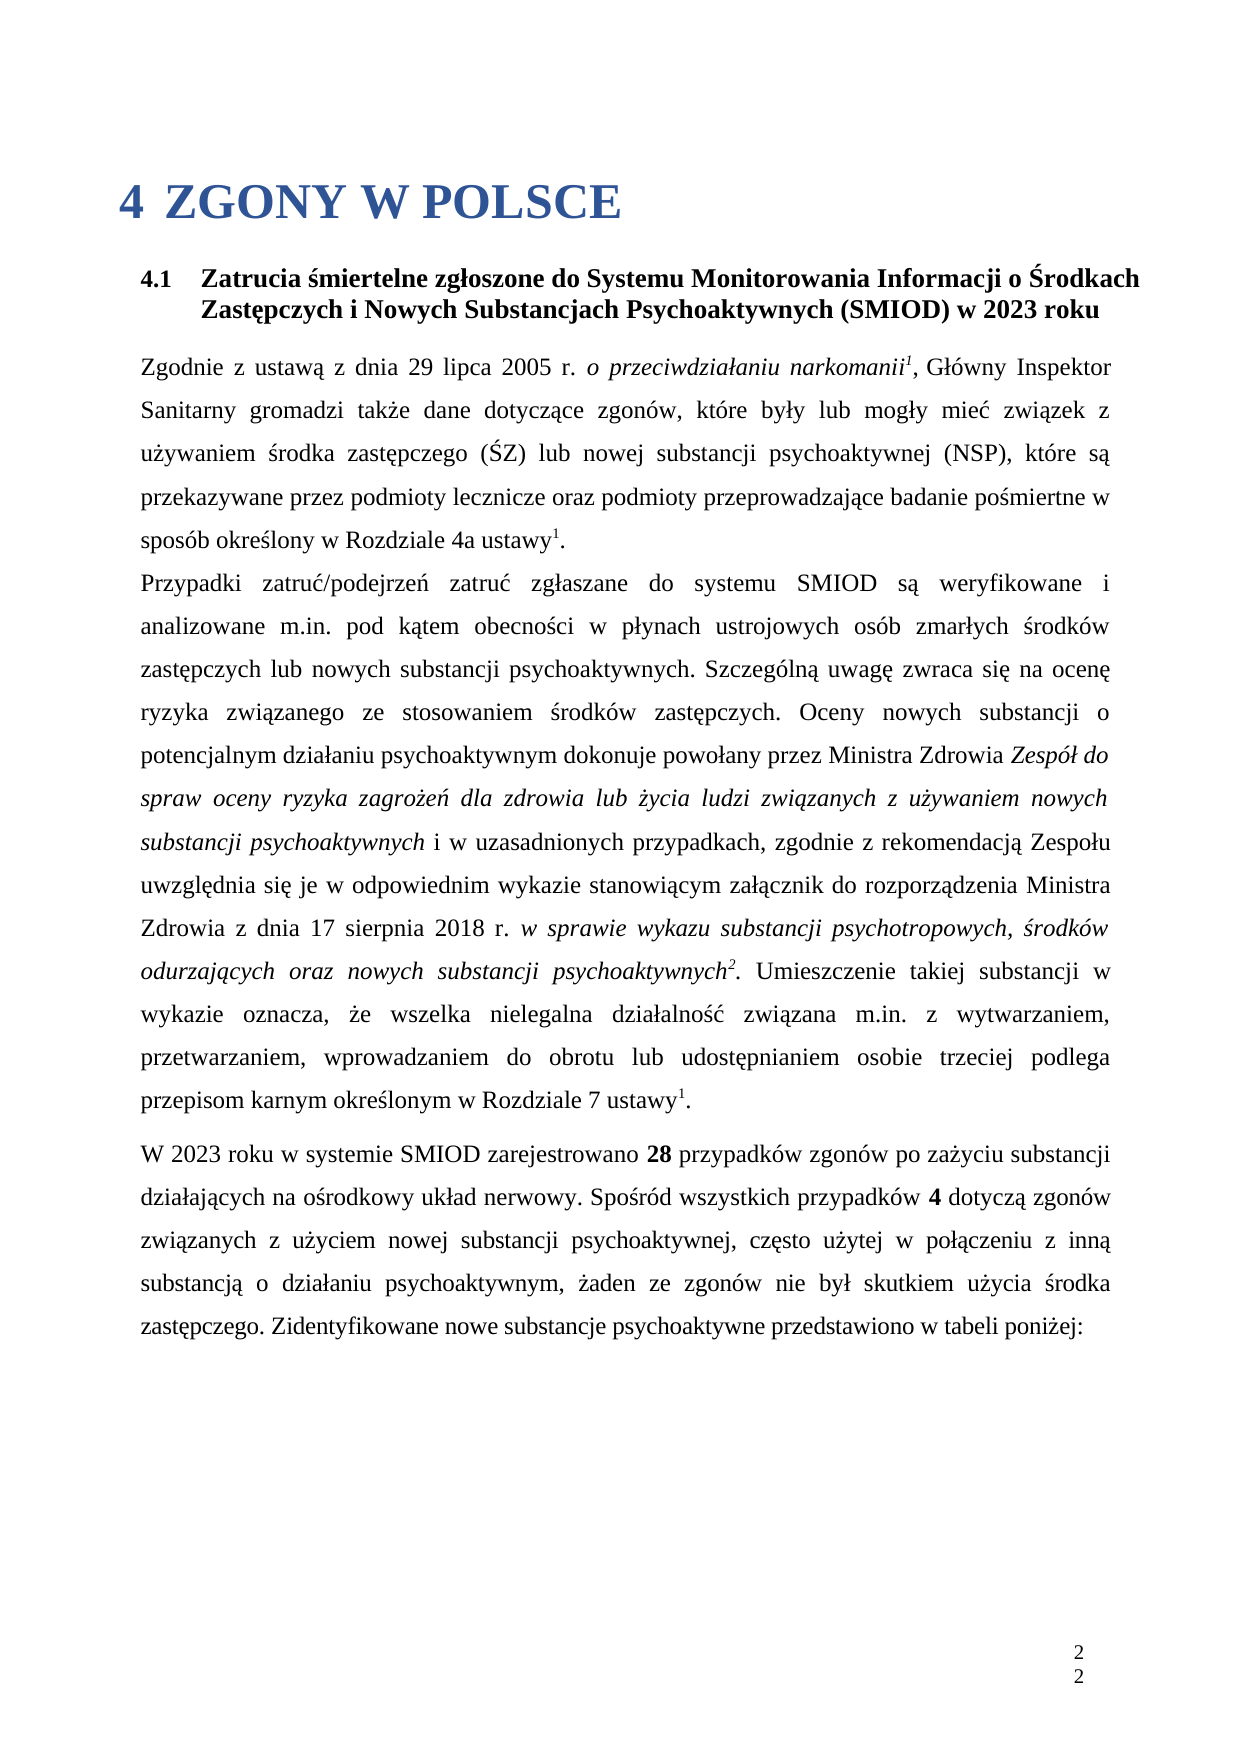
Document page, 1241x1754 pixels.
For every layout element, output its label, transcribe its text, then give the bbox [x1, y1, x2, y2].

text W 2023 roku w systemie SMIOD zarejestrowano 28 przypadków zgonów po zażyciu substancji działających na ośrodkowy układ nerwowy. Spośród wszystkich przypadków 4 dotyczą zgonów związanych z użyciem nowej substancji psychoaktywnej, często użytej w połączeniu z inną substancją o działaniu psychoaktywnym, żaden ze zgonów nie był skutkiem użycia środka zastępczego. Zidentyfikowane nowe substancje psychoaktywne przedstawiono w tabeli poniżej: [140, 1139, 1111, 1340]
text Przypadki zatruć/podejrzeń zatruć zgłaszane do systemu SMIOD są weryfikowane i analizowane m.in. pod kątem obecności w płynach ustrojowych osób zmarłych środków zastępczych lub nowych substancji psychoaktywnych. Szczególną uwagę zwraca się na ocenę ryzyka związanego ze stosowaniem środków zastępczych. Oceny nowych substancji o potencjalnym działaniu psychoaktywnym dokonuje powołany przez Ministra Zdrowia Zespół do spraw oceny ryzyka zagrożeń dla zdrowia lub życia ludzi związanych z używaniem nowych substancji psychoaktywnych i w uzasadnionych przypadkach, zgodnie z rekomendacją Zespołu uwzględnia się je w odpowiednim wykazie stanowiącym załącznik do rozporządzenia Ministra Zdrowia z dnia 17 sierpnia 2018 r. w sprawie wykazu substancji psychotropowych, środków odurzających oraz nowych substancji psychoaktywnych2. Umieszczenie takiej substancji w wykazie oznacza, że wszelka nielegalna działalność związana m.in. z wytwarzaniem, przetwarzaniem, wprowadzaniem do obrotu lub udostępnianiem osobie trzeciej podlega przepisom karnym określonym w Rozdziale 7 ustawy1. [140, 568, 1111, 1114]
text Zgodnie z ustawą z dnia 29 lipca 2005 r. o przeciwdziałaniu narkomanii1, Główny Inspektor Sanitarny gromadzi także dane dotyczące zgonów, które były lub mogły mieć związek z używaniem środka zastępczego (ŚZ) lub nowej substancji psychoaktywnej (NSP), które są przekazywane przez podmioty lecznicze oraz podmioty przeprowadzające badanie pośmiertne w sposób określony w Rozdziale 4a ustawy1. [140, 352, 1111, 553]
subtitle ZGONY W POLSCE [119, 172, 1152, 229]
subtitle Zatrucia śmiertelne zgłoszone do Systemu Monitorowania Informacji o Środkach Zastępczych i Nowych Substancjach Psychoaktywnych (SMIOD) w 2023 roku [140, 262, 1152, 324]
